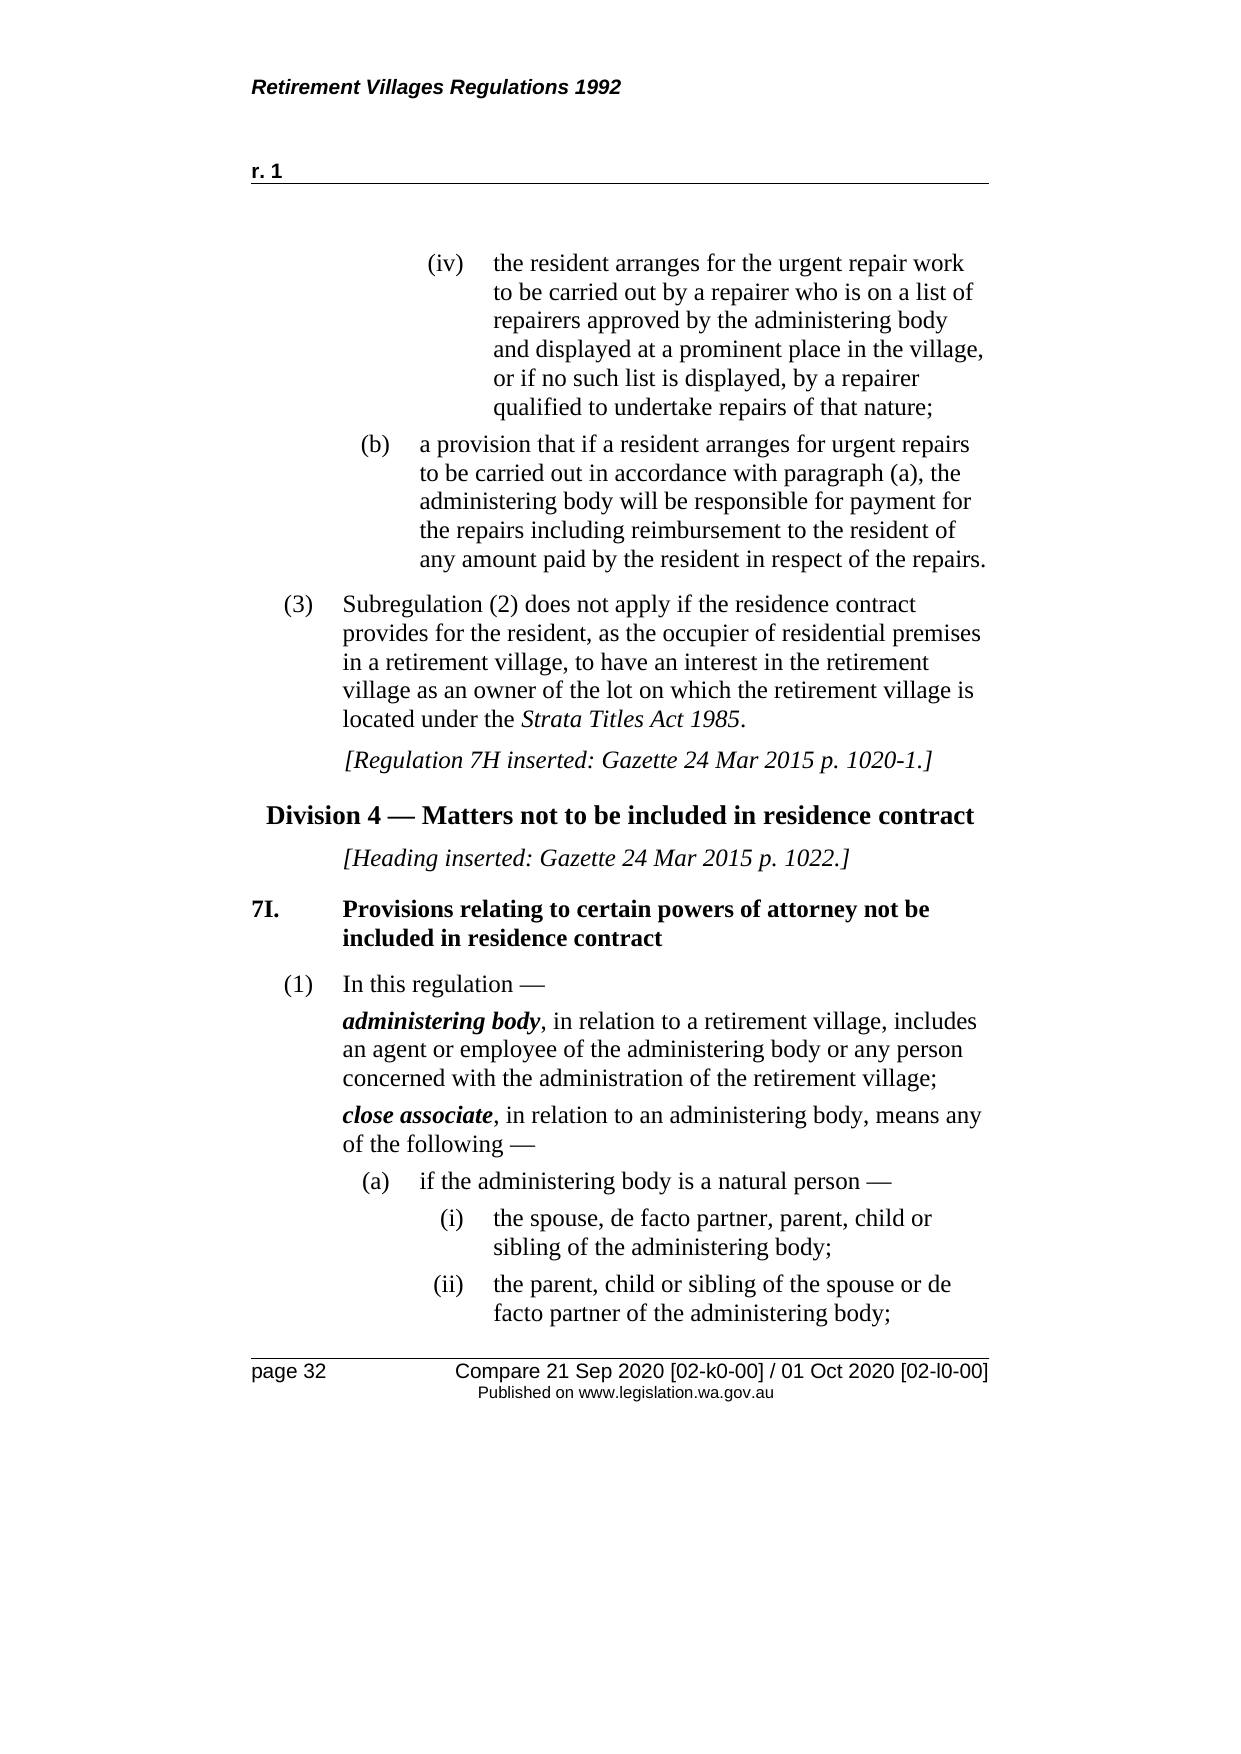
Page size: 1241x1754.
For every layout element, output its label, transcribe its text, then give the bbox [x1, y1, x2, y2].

text (b) a provision that if a resident arranges for urgent repairs to be carried out in accordance with paragraph (a), the administering body will be responsible for payment for the repairs including reimbursement to the resident of any amount paid by the resident in respect of the repairs. [251, 429, 989, 573]
text (ii) the parent, child or sibling of the spouse or de facto partner of the administering body; [251, 1269, 989, 1327]
text [Regulation 7H inserted: Gazette 24 Mar 2015 p. 1020-1.] [251, 746, 989, 774]
text (a) if the administering body is a natural person — [251, 1166, 989, 1195]
text (1) In this regulation — [251, 969, 989, 997]
subtitle [Heading inserted: Gazette 24 Mar 2015 p. 1022.] [251, 843, 989, 872]
text (iv) the resident arranges for the urgent repair work to be carried out by a repairer who is on a list of repairers approved by the administering body and displayed at a prominent place in the village, or if no such list is displayed, by a repairer qualified to undertake repairs of that nature; [251, 248, 989, 421]
text close associate, in relation to an administering body, means any of the following — [251, 1100, 989, 1158]
text (3) Subregulation (2) does not apply if the residence contract provides for the resident, as the occupier of residential premises in a retirement village, to have an interest in the retirement village as an owner of the lot on which the retirement village is located under the Strata Titles Act 1985. [251, 589, 989, 733]
subtitle 7I. Provisions relating to certain powers of attorney not be included in residence contract [251, 894, 989, 952]
text administering body, in relation to a retirement village, includes an agent or employee of the administering body or any person concerned with the administration of the retirement village; [251, 1006, 989, 1092]
subtitle Division 4 — Matters not to be included in residence contract [251, 799, 989, 830]
text (i) the spouse, de facto partner, parent, child or sibling of the administering body; [251, 1203, 989, 1261]
